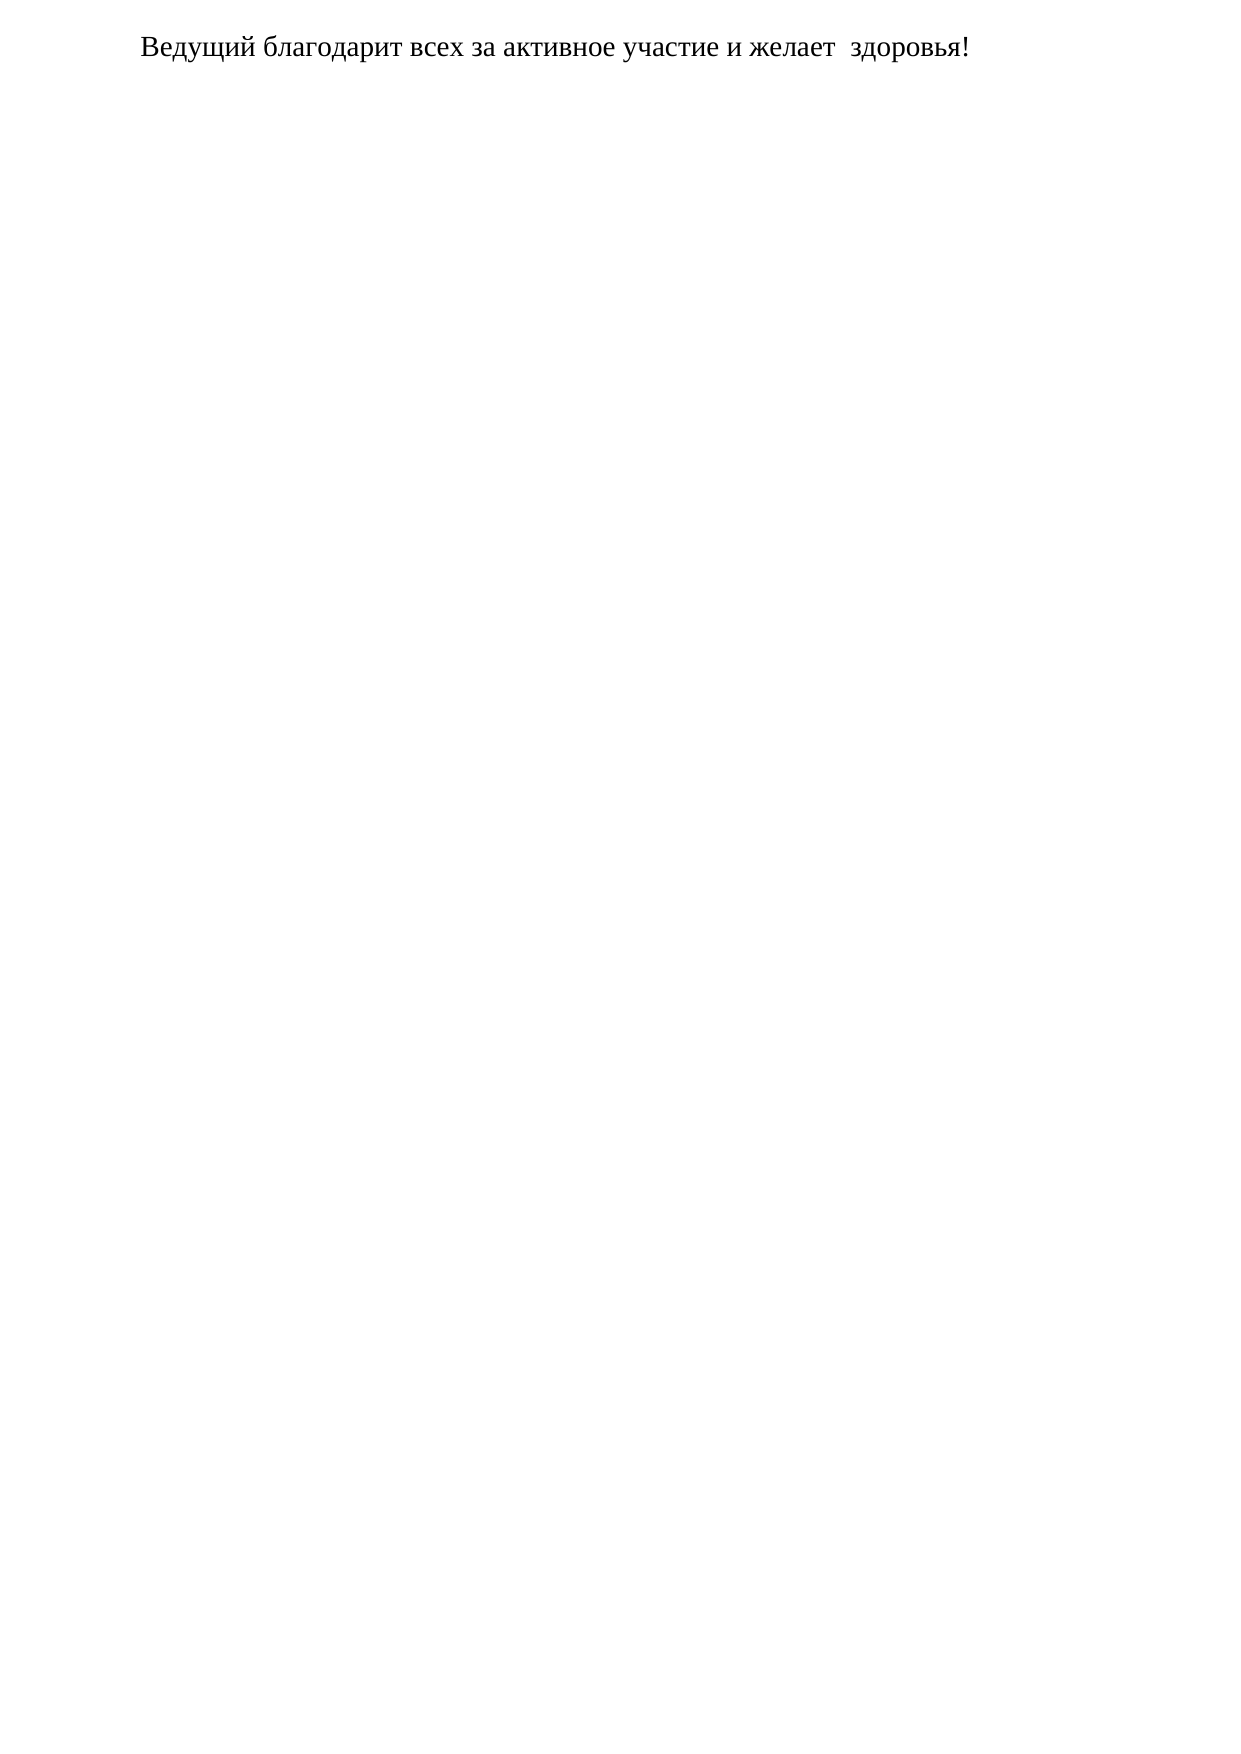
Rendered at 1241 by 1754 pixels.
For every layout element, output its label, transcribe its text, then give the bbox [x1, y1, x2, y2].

text Ведущий благодарит всех за активное участие и желает здоровья! [133, 29, 1152, 63]
